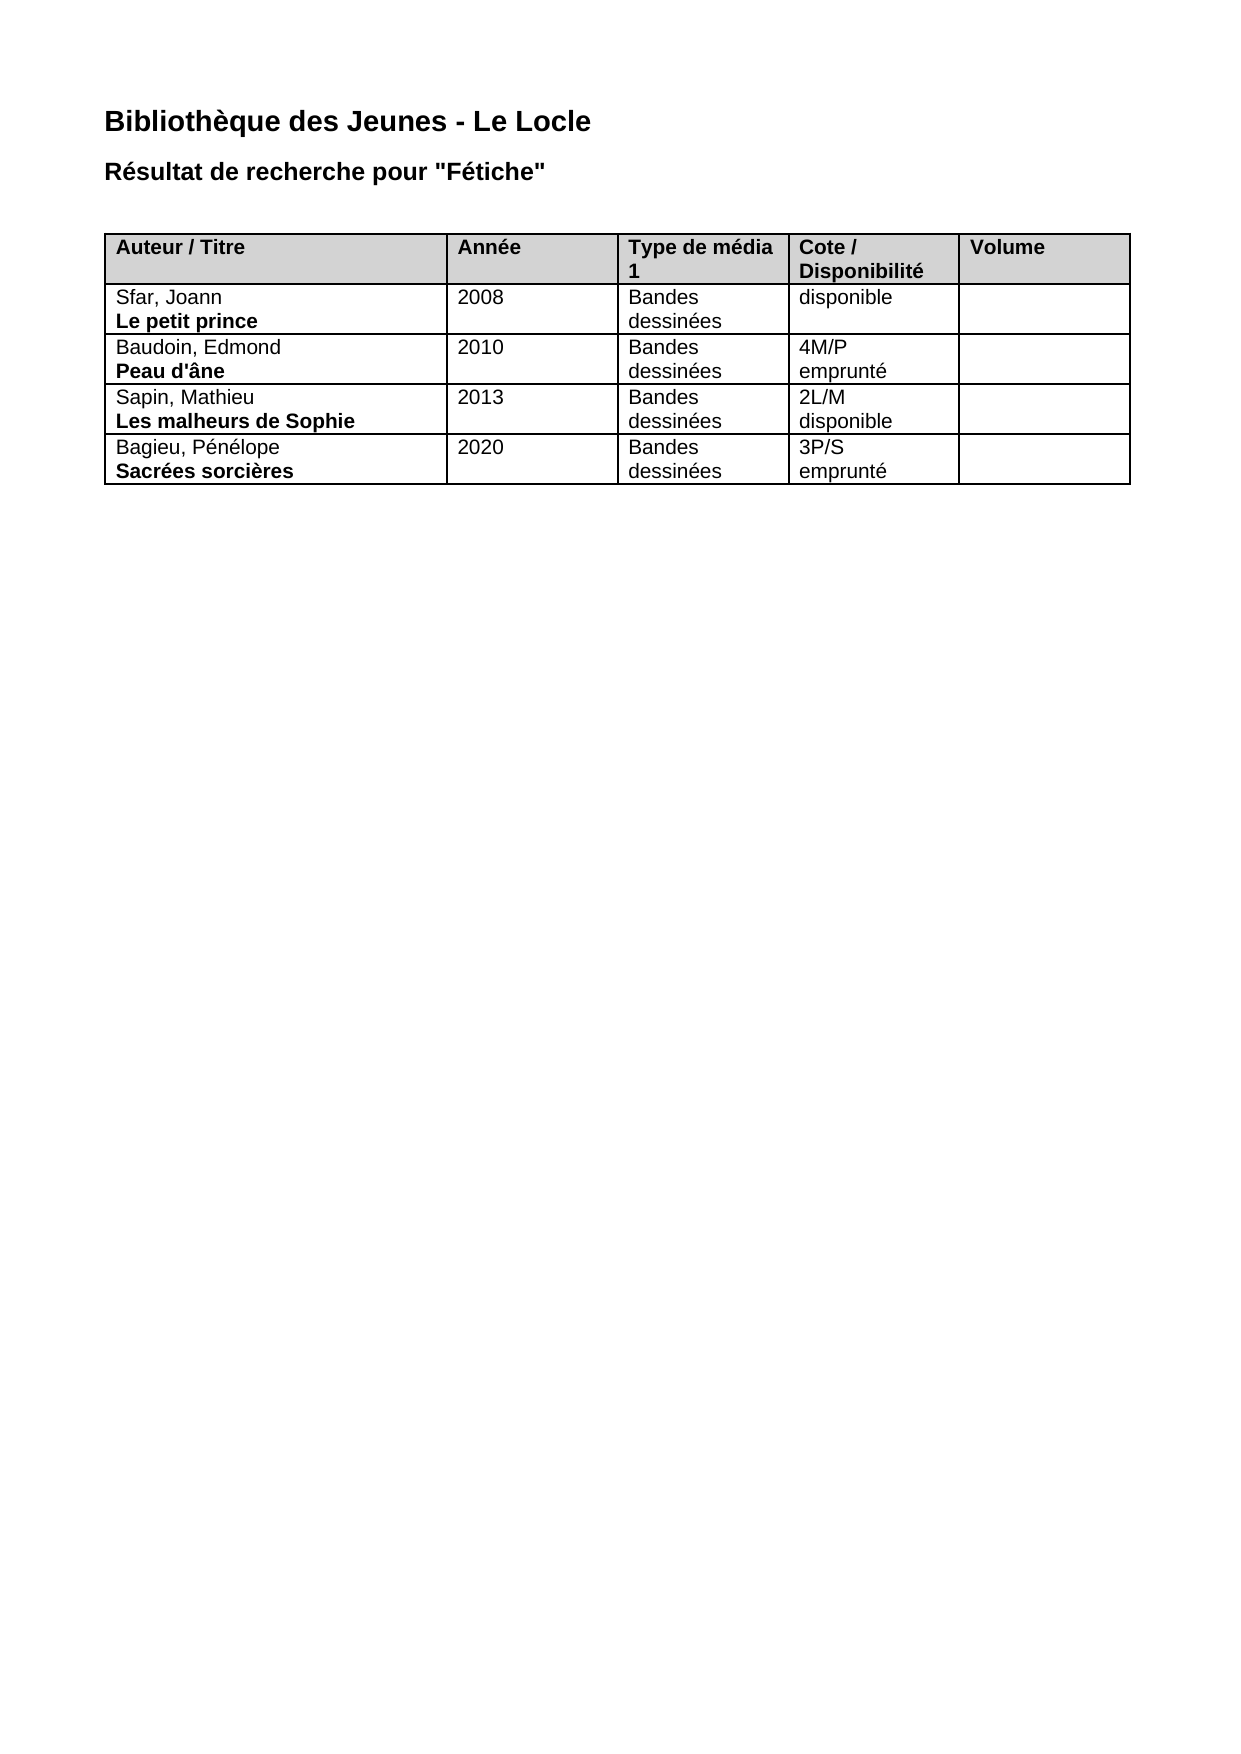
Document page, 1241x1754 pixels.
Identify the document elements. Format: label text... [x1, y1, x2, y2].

table_cell 2010 [448, 335, 617, 383]
table_cell [960, 335, 1129, 383]
table_cell Sfar, Joann Le petit prince [106, 285, 446, 333]
table_cell Bagieu, Pénélope Sacrées sorcières [106, 435, 446, 483]
table_header Type de média 1 [619, 235, 788, 283]
table_cell 2020 [448, 435, 617, 483]
table_header Auteur / Titre [106, 235, 446, 283]
table_cell Bandes dessinées [619, 335, 788, 383]
text Résultat de recherche pour "Fétiche" [104, 156, 1136, 185]
table_cell 2L/M disponible [790, 385, 958, 433]
table_cell [960, 285, 1129, 333]
table_cell 3P/S emprunté [790, 435, 958, 483]
table_cell 2008 [448, 285, 617, 333]
text Bibliothèque des Jeunes - Le Locle [104, 104, 1136, 138]
table_cell Sapin, Mathieu Les malheurs de Sophie [106, 385, 446, 433]
table_header Volume [960, 235, 1129, 283]
table_header Année [448, 235, 617, 283]
table_cell Bandes dessinées [619, 435, 788, 483]
table_cell [960, 385, 1129, 433]
table_header Cote / Disponibilité [790, 235, 958, 283]
table_cell 2013 [448, 385, 617, 433]
table_cell disponible [790, 285, 958, 333]
table_cell 4M/P emprunté [790, 335, 958, 383]
table_cell Baudoin, Edmond Peau d'âne [106, 335, 446, 383]
table_cell Bandes dessinées [619, 385, 788, 433]
table_cell Bandes dessinées [619, 285, 788, 333]
table_cell [960, 435, 1129, 483]
